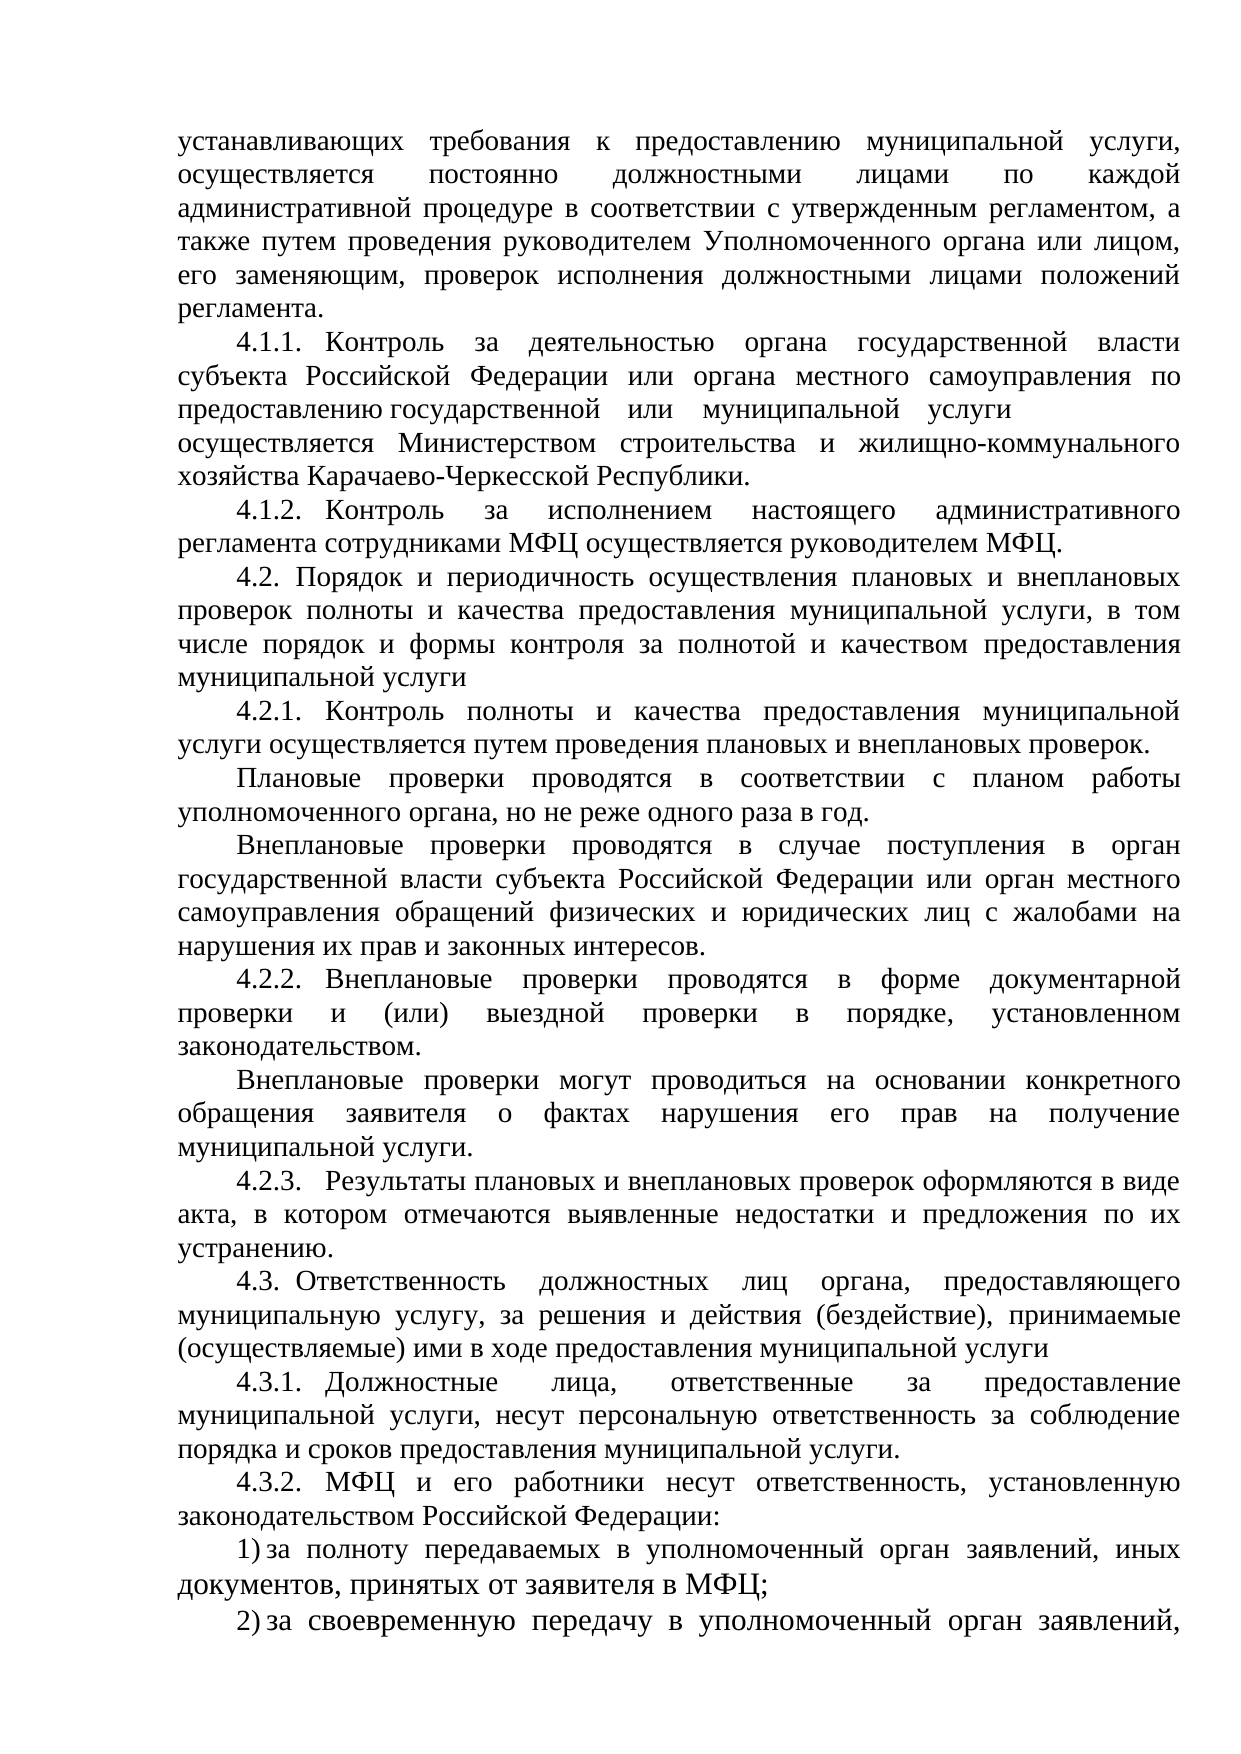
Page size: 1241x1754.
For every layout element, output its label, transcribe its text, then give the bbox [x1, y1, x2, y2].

text Внеплановые проверки проводятся в случае поступления в орган государственной власти субъекта Российской Федерации или орган местного самоуправления обращений физических и юридических лиц с жалобами на нарушения их прав и законных интересов. [177, 827, 1181, 961]
text Плановые проверки проводятся в соответствии с планом работы уполномоченного органа, но не реже одного раза в год. [177, 760, 1181, 827]
list за полноту передаваемых в уполномоченный орган заявлений, иных документов, принятых от заявителя в МФЦ; [177, 1532, 1181, 1601]
list Контроль полноты и качества предоставления муниципальной услуги осуществляется путем проведения плановых и внеплановых проверок. [177, 693, 1181, 760]
list Ответственность должностных лиц органа, предоставляющего муниципальную услугу, за решения и действия (бездействие), принимаемые (осуществляемые) ими в ходе предоставления муниципальной услуги [177, 1263, 1181, 1364]
list Внеплановые проверки проводятся в форме документарной проверки и (или) выездной проверки в порядке, установленном законодательством. [177, 961, 1181, 1062]
text Внеплановые проверки могут проводиться на основании конкретного обращения заявителя о фактах нарушения его прав на получение муниципальной услуги. [177, 1062, 1181, 1163]
list Контроль за исполнением настоящего административного регламента сотрудниками МФЦ осуществляется руководителем МФЦ. [177, 492, 1181, 559]
list Контроль за деятельностью органа государственной власти субъекта Российской Федерации или органа местного самоуправления по предоставлению государственной или муниципальной услуги осуществляется Министерством строительства и жилищно-коммунального хозяйства Карачаево-Черкесской Республики. [177, 324, 1181, 492]
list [177, 123, 1181, 324]
list Результаты плановых и внеплановых проверок оформляются в виде акта, в котором отмечаются выявленные недостатки и предложения по их устранению. [177, 1163, 1181, 1263]
list МФЦ и его работники несут ответственность, установленную законодательством Российской Федерации: [177, 1464, 1181, 1532]
list Порядок и периодичность осуществления плановых и внеплановых проверок полноты и качества предоставления муниципальной услуги, в том числе порядок и формы контроля за полнотой и качеством предоставления муниципальной услуги [177, 559, 1181, 693]
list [177, 1601, 1181, 1637]
list Должностные лица, ответственные за предоставление муниципальной услуги, несут персональную ответственность за соблюдение порядка и сроков предоставления муниципальной услуги. [177, 1364, 1181, 1464]
